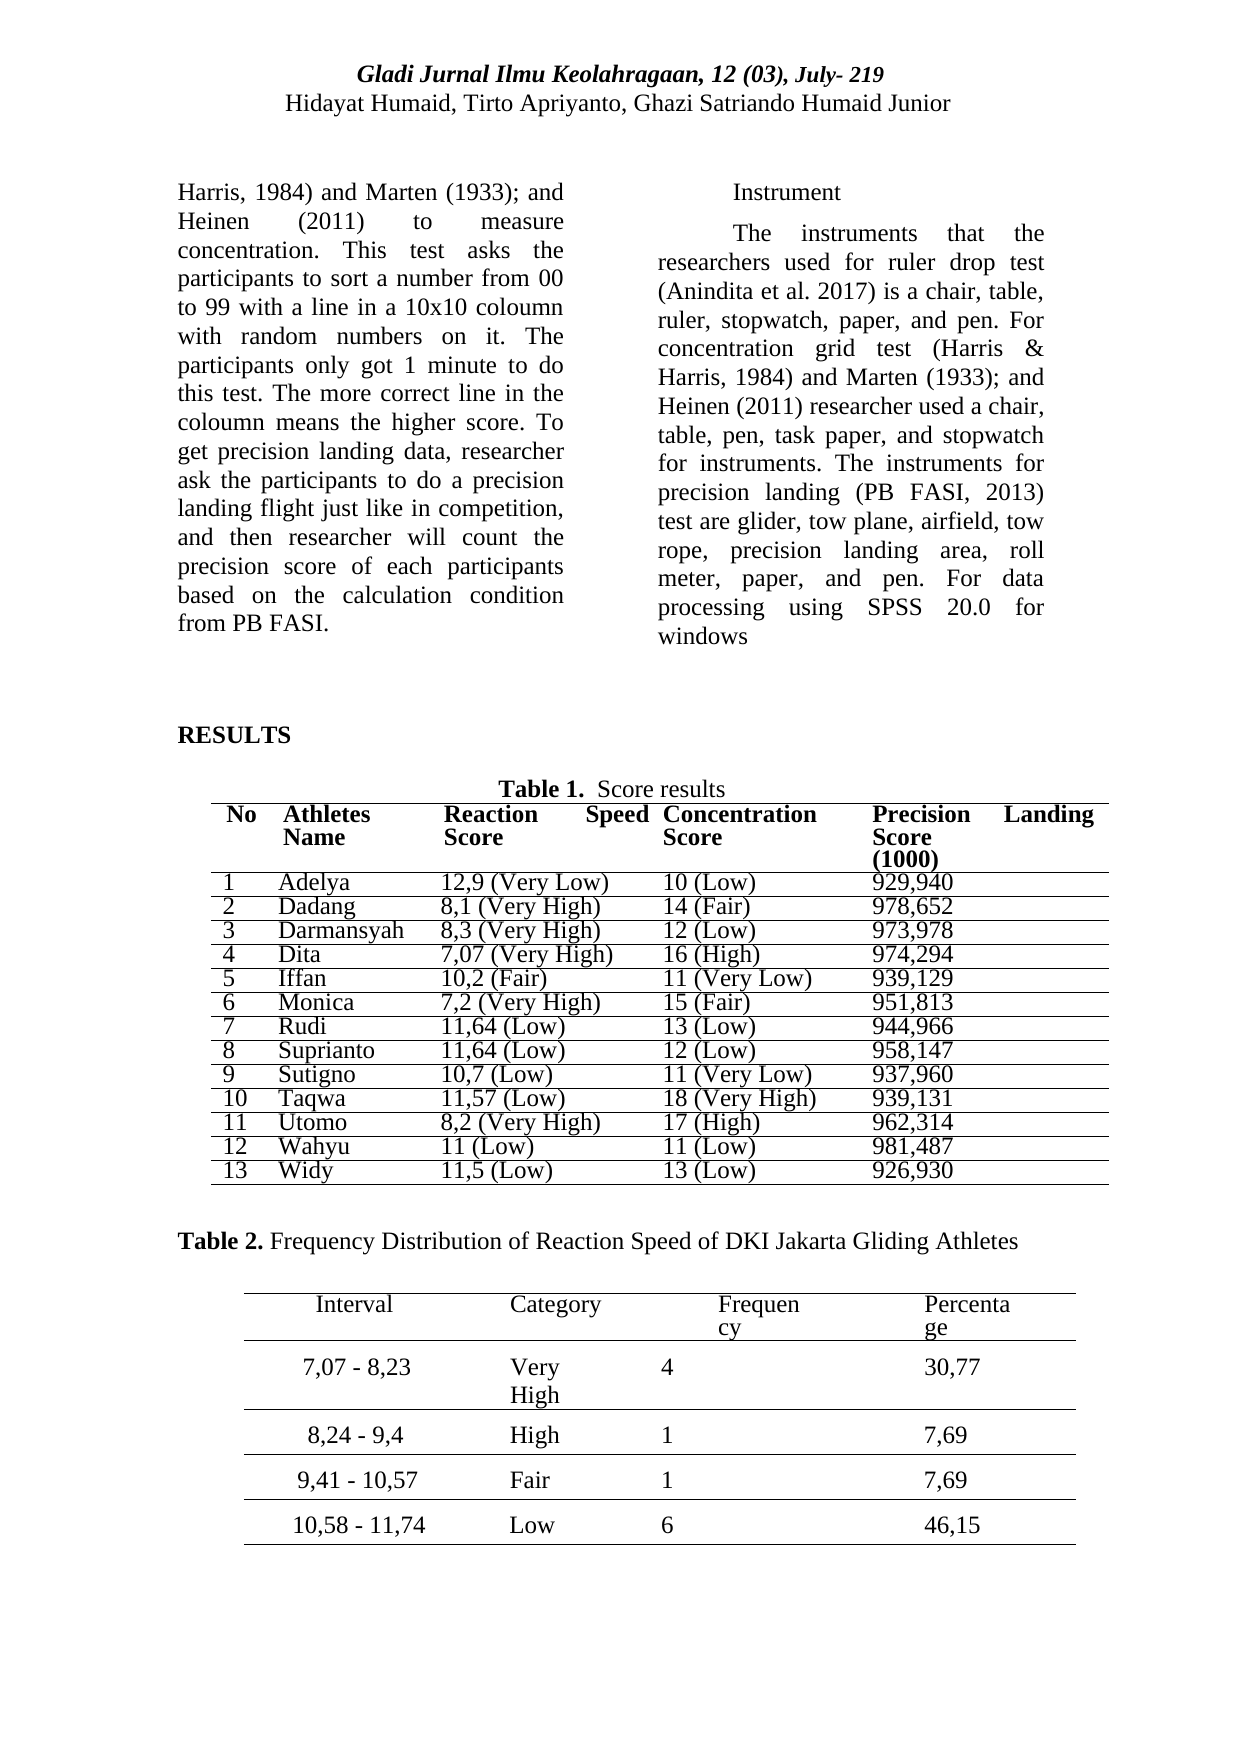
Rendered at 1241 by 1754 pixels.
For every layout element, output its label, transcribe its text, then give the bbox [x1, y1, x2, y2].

table_cell 929,940 [860, 873, 1109, 896]
table_cell Low [493, 1500, 660, 1543]
table_cell Very High [493, 1341, 660, 1409]
table_cell Dadang [265, 897, 427, 920]
text Table 1. Score results [177, 778, 1046, 802]
table_cell 11 (Low) [427, 1137, 649, 1159]
table_cell 16 (High) [649, 945, 860, 968]
table_header Precision Landing Score (1000) [860, 804, 1109, 872]
table_cell Monica [265, 993, 427, 1016]
table_cell 11,64 (Low) [427, 1041, 649, 1064]
table_cell 7 [211, 1017, 265, 1040]
table_cell 6 [211, 993, 265, 1016]
table_cell 7,07 (Very High) [427, 945, 649, 968]
table_cell 10,2 (Fair) [427, 969, 649, 992]
table_cell 939,131 [860, 1089, 1109, 1112]
table_cell 15 (Fair) [649, 993, 860, 1016]
table_cell 11,5 (Low) [427, 1161, 649, 1183]
table_cell 46,15 [867, 1500, 1076, 1543]
table_header Category [493, 1294, 660, 1340]
table_cell Utomo [265, 1113, 427, 1136]
table_cell 7,69 [867, 1410, 1076, 1454]
table_cell 978,652 [860, 897, 1109, 920]
table_cell 7,69 [867, 1455, 1076, 1499]
table_cell Iffan [265, 969, 427, 992]
table_cell 974,294 [860, 945, 1109, 968]
text RESULTS [177, 720, 1063, 749]
table_cell High [493, 1410, 660, 1454]
table_cell Widy [265, 1161, 427, 1183]
table_cell 13 (Low) [649, 1161, 860, 1183]
table_cell 14 (Fair) [649, 897, 860, 920]
table_header Concentration Score [649, 804, 860, 872]
table_cell 7,07 - 8,23 [244, 1341, 493, 1409]
table_cell 926,930 [860, 1161, 1109, 1183]
table_cell 11 [211, 1113, 265, 1136]
table_cell Taqwa [265, 1089, 427, 1112]
table_cell 8,1 (Very High) [427, 897, 649, 920]
table_cell 1 [211, 873, 265, 896]
table_cell 10,7 (Low) [427, 1065, 649, 1088]
table_cell 30,77 [867, 1341, 1076, 1409]
table_cell Dita [265, 945, 427, 968]
table_cell 12,9 (Very Low) [427, 873, 649, 896]
table_header No [211, 804, 265, 872]
table_cell 939,129 [860, 969, 1109, 992]
table_cell 11,57 (Low) [427, 1089, 649, 1112]
table_cell 4 [211, 945, 265, 968]
table_cell 13 (Low) [649, 1017, 860, 1040]
table_cell 9,41 - 10,57 [244, 1455, 493, 1499]
table_cell 8 [211, 1041, 265, 1064]
table_cell 10 [211, 1089, 265, 1112]
table_header Frequency [660, 1294, 867, 1340]
table_cell Sutigno [265, 1065, 427, 1088]
table_cell 951,813 [860, 993, 1109, 1016]
table_cell 11,64 (Low) [427, 1017, 649, 1040]
table_cell Suprianto [265, 1041, 427, 1064]
text Table 2. Frequency Distribution of Reaction Speed of DKI Jakarta Gliding Athletes [177, 1226, 1062, 1255]
table_cell 962,314 [860, 1113, 1109, 1136]
table_cell 1 [660, 1455, 867, 1499]
table_cell 8,2 (Very High) [427, 1113, 649, 1136]
table_cell 937,960 [860, 1065, 1109, 1088]
table_header Reaction Speed Score [427, 804, 649, 872]
table_cell 8,3 (Very High) [427, 921, 649, 944]
table_cell 7,2 (Very High) [427, 993, 649, 1016]
table_cell 973,978 [860, 921, 1109, 944]
table_cell 11 (Very Low) [649, 969, 860, 992]
table_cell 2 [211, 897, 265, 920]
table_cell 1 [660, 1410, 867, 1454]
table_cell 17 (High) [649, 1113, 860, 1136]
table_cell 12 (Low) [649, 1041, 860, 1064]
table_cell 6 [660, 1500, 867, 1543]
table_cell Fair [493, 1455, 660, 1499]
table_cell 12 (Low) [649, 921, 860, 944]
text Instrument [658, 177, 1044, 206]
table_cell Wahyu [265, 1137, 427, 1159]
table_cell Rudi [265, 1017, 427, 1040]
table_cell 944,966 [860, 1017, 1109, 1040]
table_cell 18 (Very High) [649, 1089, 860, 1112]
table_cell 12 [211, 1137, 265, 1159]
table_cell Darmansyah [265, 921, 427, 944]
table_header Interval [244, 1294, 493, 1340]
table_cell 11 (Low) [649, 1137, 860, 1159]
table_cell 11 (Very Low) [649, 1065, 860, 1088]
table_cell 9 [211, 1065, 265, 1088]
table_cell 4 [660, 1341, 867, 1409]
table_cell 10 (Low) [649, 873, 860, 896]
table_cell 13 [211, 1161, 265, 1183]
table_cell 3 [211, 921, 265, 944]
table_cell Adelya [265, 873, 427, 896]
table_cell 10,58 - 11,74 [244, 1500, 493, 1543]
table_header Athletes Name [265, 804, 427, 872]
table_header Percentage [867, 1294, 1076, 1340]
table_cell 981,487 [860, 1137, 1109, 1159]
text The instruments that the researchers used for ruler drop test (Anindita et al. 2017) is a chair, table, ruler, stopwatch, paper, and pen. For concentration grid test (Harris & Harris, 1984) and Marten (1933); and Heinen (2011) researcher used a chair, table, pen, task paper, and stopwatch for instruments. The instruments for precision landing (PB FASI, 2013) test are glider, tow plane, airfield, tow rope, precision landing area, roll meter, paper, and pen. For data processing using SPSS 20.0 for windows [658, 218, 1044, 650]
table_cell 8,24 - 9,4 [244, 1410, 493, 1454]
table_cell 5 [211, 969, 265, 992]
table_cell 958,147 [860, 1041, 1109, 1064]
